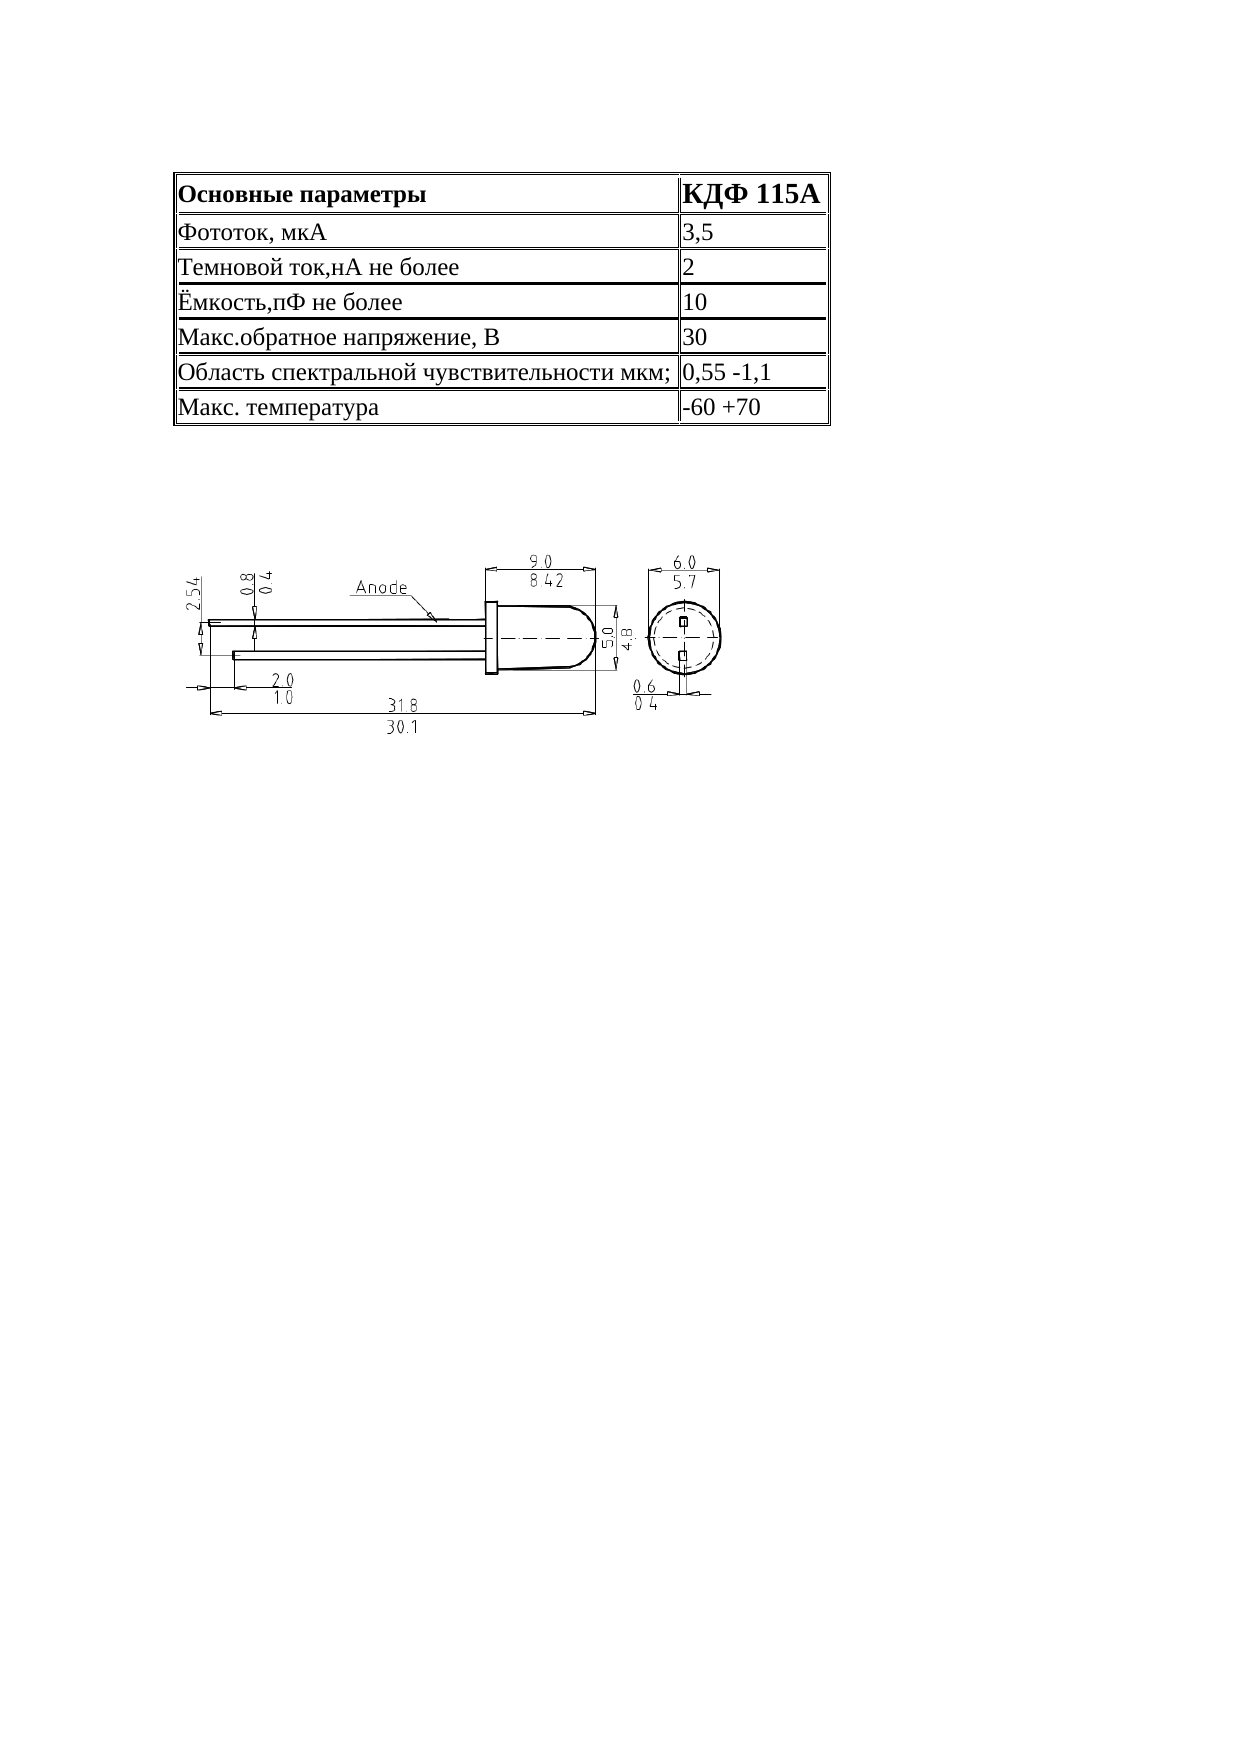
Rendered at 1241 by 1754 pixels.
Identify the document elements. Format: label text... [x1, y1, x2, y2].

table_cell Фототок, мкА [175, 212, 680, 247]
table_cell 10 [681, 282, 828, 317]
table_cell Макс.обратное напряжение, В [177, 317, 678, 352]
table_cell 30 [681, 317, 828, 352]
table_cell Темновой ток,нА не более [175, 247, 680, 282]
table_cell 3,5 [680, 212, 829, 247]
table_cell 0,55 -1,1 [681, 352, 828, 387]
table_cell Ёмкость,пФ не более [177, 282, 678, 317]
table_cell Макс. температура [177, 387, 680, 422]
table_cell Область спектральной чувствительности мкм; [177, 352, 678, 387]
table_header КДФ 115А [680, 175, 828, 212]
table_cell -60 +70 [680, 387, 828, 422]
table_cell 2 [680, 247, 829, 282]
table_header Основные параметры [177, 175, 680, 212]
